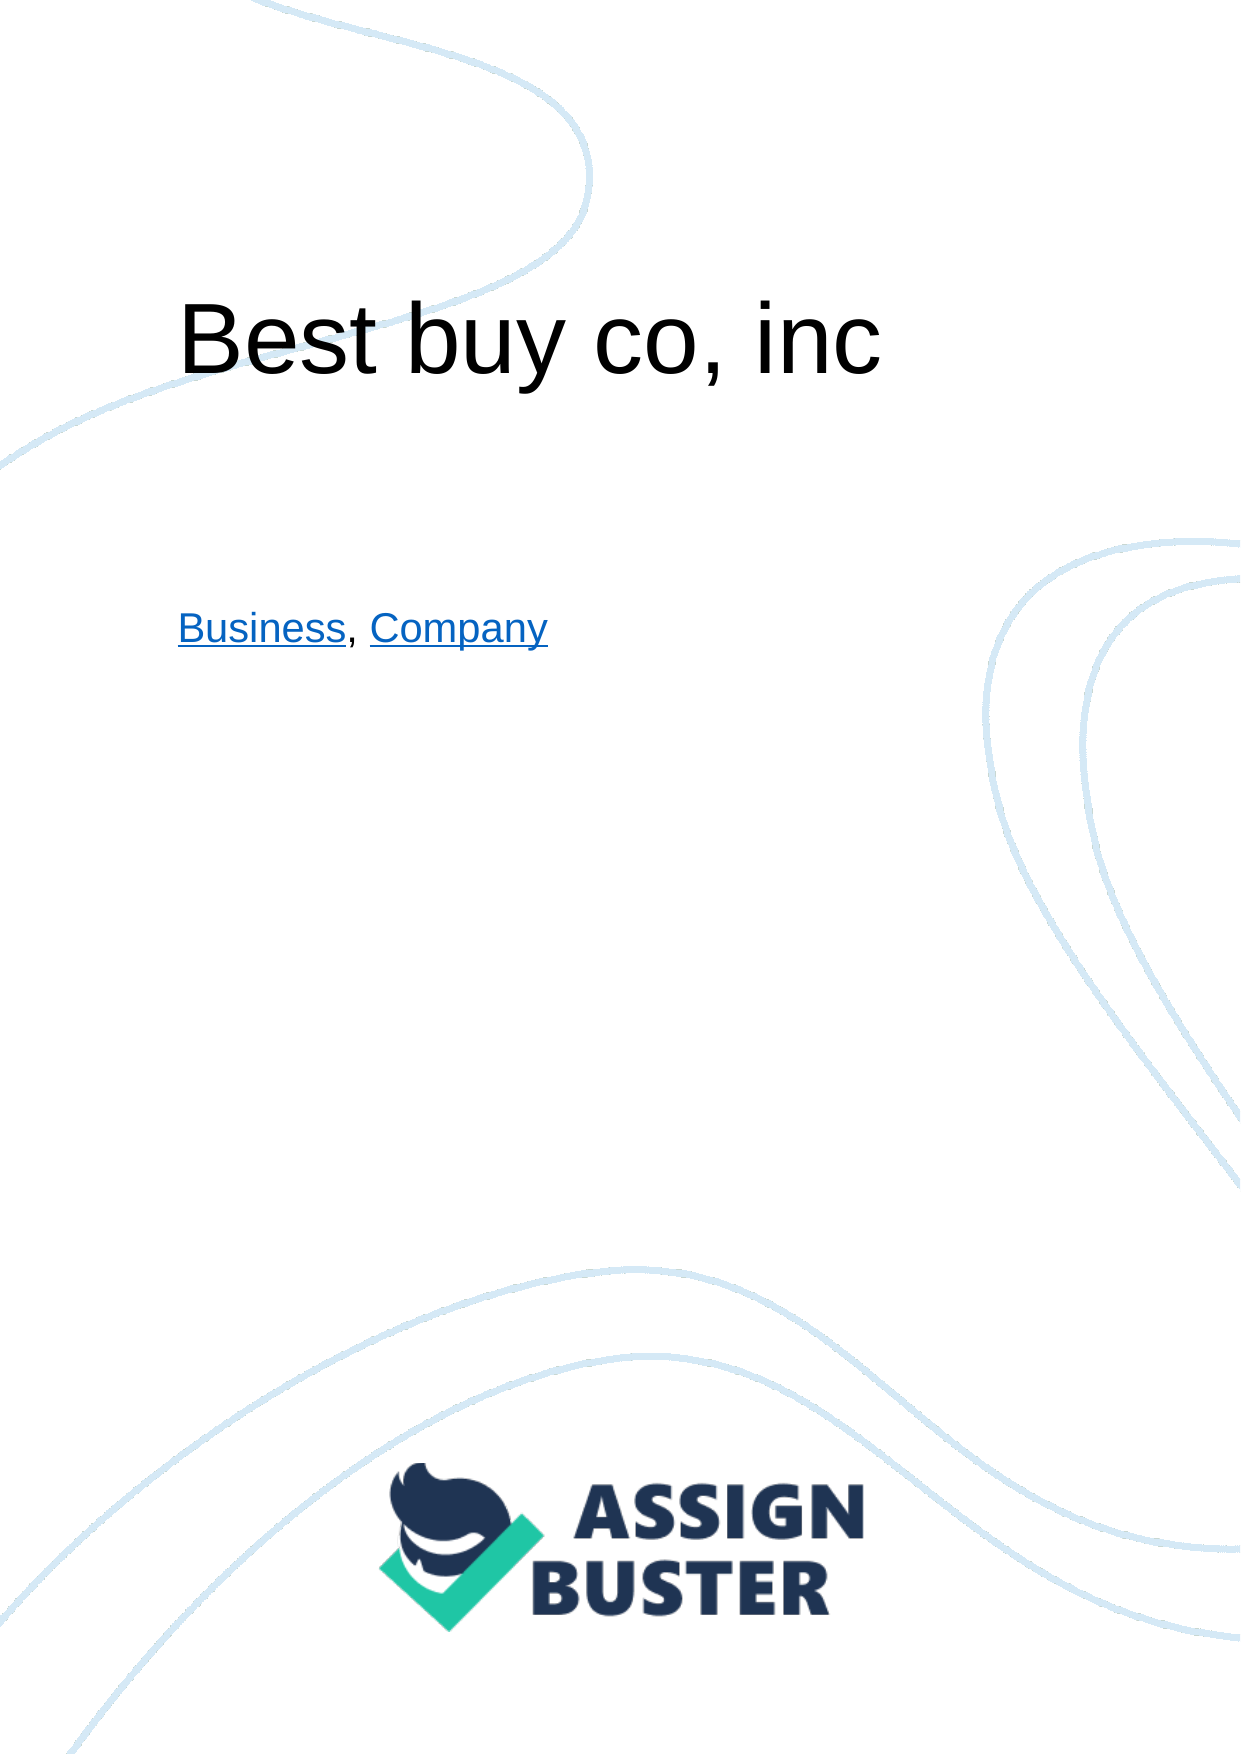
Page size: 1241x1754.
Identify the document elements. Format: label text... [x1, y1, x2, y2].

subtitle Best buy co, inc [177, 279, 1152, 394]
picture [0, 0, 1241, 1754]
text Business, Company [177, 604, 1152, 652]
